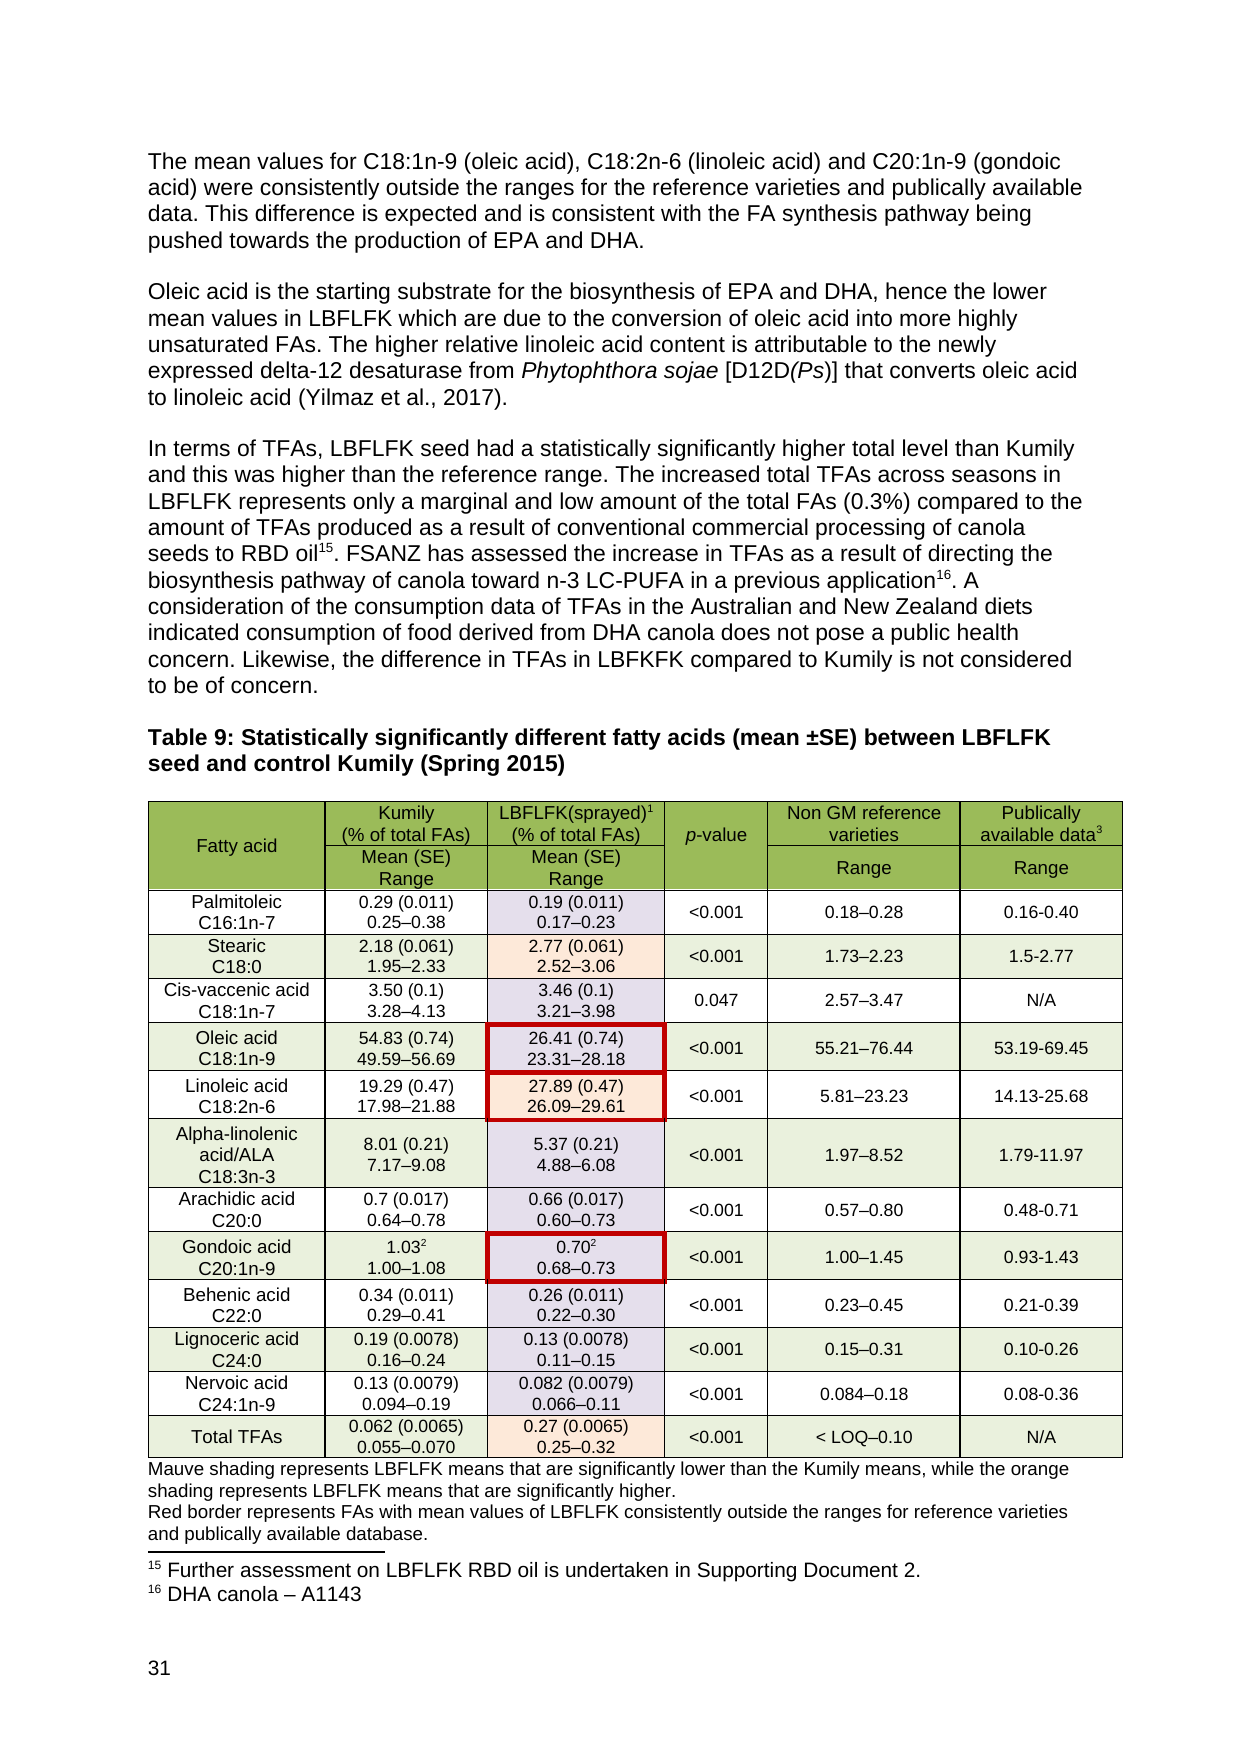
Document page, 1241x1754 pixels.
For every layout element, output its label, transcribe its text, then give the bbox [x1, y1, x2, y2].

table_cell 0.66 (0.017) 0.60–0.73 [488, 1188, 664, 1231]
table_header Non GM reference varieties [768, 802, 959, 845]
table_cell 0.27 (0.0065) 0.25–0.32 [488, 1416, 664, 1457]
table_cell 1.79-11.97 [961, 1119, 1122, 1187]
table_cell 0.047 [665, 979, 767, 1022]
table_cell <0.001 [665, 1416, 767, 1457]
table_cell 8.01 (0.21) 7.17–9.08 [326, 1119, 487, 1187]
table_cell 1.5-2.77 [961, 935, 1122, 978]
table_cell 0.16-0.40 [961, 891, 1122, 934]
table_header Fatty acid [149, 802, 324, 889]
table_cell 0.702 0.68–0.73 [490, 1236, 662, 1279]
text Mauve shading represents LBFLFK means that are significantly lower than the Kumily means, while the orange shading represents LBFLFK means that are significantly higher. [148, 1458, 1092, 1501]
table_cell Nervoic acid C24:1n-9 [149, 1372, 324, 1415]
table_cell Mean (SE) Range [326, 846, 487, 889]
title In terms of TFAs, LBFLFK seed had a statistically significantly higher total level than Kumily and this was higher than the reference range. The increased total TFAs across seasons in LBFLFK represents only a marginal and low amount of the total FAs (0.3%) compared to the amount of TFAs produced as a result of conventional commercial processing of canola seeds to RBD oil. FSANZ has assessed the increase in TFAs as a result of directing the biosynthesis pathway of canola toward n-3 LC-PUFA in a previous application. A consideration of the consumption data of TFAs in the Australian and New Zealand diets indicated consumption of food derived from DHA canola does not pose a public health concern. Likewise, the difference in TFAs in LBFKFK compared to Kumily is not considered to be of concern. [148, 435, 1092, 698]
table_cell 0.08-0.36 [961, 1372, 1122, 1415]
table_cell <0.001 [665, 891, 767, 934]
table_cell 0.13 (0.0079) 0.094–0.19 [326, 1372, 487, 1415]
table_cell <0.001 [667, 1071, 767, 1118]
table_cell 0.18–0.28 [768, 891, 959, 934]
table_cell 14.13-25.68 [961, 1071, 1122, 1118]
table_cell Alpha-linolenic acid/ALA C18:3n-3 [149, 1119, 324, 1187]
table_cell <0.001 [667, 1023, 767, 1070]
table_cell 1.97–8.52 [768, 1119, 959, 1187]
table_cell 55.21–76.44 [768, 1023, 959, 1070]
text The mean values for C18:1n-9 (oleic acid), C18:2n-6 (linoleic acid) and C20:1n-9 (gondoic acid) were consistently outside the ranges for the reference varieties and publically available data. This difference is expected and is consistent with the FA synthesis pathway being pushed towards the production of EPA and DHA. [148, 148, 1092, 253]
table_cell 26.41 (0.74) 23.31–28.18 [490, 1027, 662, 1070]
table_cell 27.89 (0.47) 26.09–29.61 [490, 1075, 662, 1118]
table_cell <0.001 [665, 1372, 767, 1415]
table_cell Cis-vaccenic acid C18:1n-7 [149, 979, 324, 1022]
table_cell N/A [961, 1416, 1122, 1457]
table_cell <0.001 [667, 1232, 767, 1279]
table_cell 0.57–0.80 [768, 1188, 959, 1231]
table_cell 0.34 (0.011) 0.29–0.41 [326, 1280, 487, 1327]
table_cell 0.15–0.31 [768, 1328, 959, 1371]
table_cell 0.13 (0.0078) 0.11–0.15 [488, 1328, 664, 1371]
table_cell Gondoic acid C20:1n-9 [149, 1232, 324, 1279]
table_cell 0.062 (0.0065) 0.055–0.070 [326, 1416, 487, 1457]
table_cell 1.00–1.45 [768, 1232, 959, 1279]
table_header LBFLFK(sprayed)1 (% of total FAs) [488, 802, 664, 845]
table_cell 0.48-0.71 [961, 1188, 1122, 1231]
table_cell <0.001 [665, 935, 767, 978]
table_cell 1.032 1.00–1.08 [326, 1232, 485, 1279]
table_cell 0.23–0.45 [768, 1280, 959, 1327]
table_cell 0.7 (0.017) 0.64–0.78 [326, 1188, 487, 1231]
table_header p-value [665, 802, 767, 889]
text Red border represents FAs with mean values of LBFLFK consistently outside the ranges for reference varieties and publically available database. [148, 1501, 1092, 1544]
table_cell 3.50 (0.1) 3.28–4.13 [326, 979, 487, 1022]
table_cell 19.29 (0.47) 17.98–21.88 [326, 1071, 485, 1118]
table_cell 0.10-0.26 [961, 1328, 1122, 1371]
table_cell Behenic acid C22:0 [149, 1280, 324, 1327]
table_cell 0.29 (0.011) 0.25–0.38 [326, 891, 487, 934]
table_header Publically available data3 [961, 802, 1122, 845]
table_cell <0.001 [665, 1119, 767, 1187]
table_cell 54.83 (0.74) 49.59–56.69 [326, 1023, 485, 1070]
table_cell 0.082 (0.0079) 0.066–0.11 [488, 1372, 664, 1415]
table_cell 2.77 (0.061) 2.52–3.06 [488, 935, 664, 978]
table_cell Mean (SE) Range [488, 846, 664, 889]
text Oleic acid is the starting substrate for the biosynthesis of EPA and DHA, hence the lower mean values in LBFLFK which are due to the conversion of oleic acid into more highly unsaturated FAs. The higher relative linoleic acid content is attributable to the newly expressed delta-12 desaturase from Phytophthora sojae [D12D(Ps)] that converts oleic acid to linoleic acid (Yilmaz et al., 2017). [148, 278, 1092, 410]
table_cell Arachidic acid C20:0 [149, 1188, 324, 1231]
table_cell Oleic acid C18:1n-9 [149, 1023, 324, 1070]
table_cell Total TFAs [149, 1416, 324, 1457]
table_cell 0.93-1.43 [961, 1232, 1122, 1279]
table_cell 0.19 (0.0078) 0.16–0.24 [326, 1328, 487, 1371]
table_cell Palmitoleic C16:1n-7 [149, 891, 324, 934]
table_header Kumily (% of total FAs) [326, 802, 487, 845]
table_cell 5.81–23.23 [768, 1071, 959, 1118]
table_cell Lignoceric acid C24:0 [149, 1328, 324, 1371]
table_cell N/A [961, 979, 1122, 1022]
table_cell 0.19 (0.011) 0.17–0.23 [488, 891, 664, 934]
table_cell 1.73–2.23 [768, 935, 959, 978]
table_cell 2.18 (0.061) 1.95–2.33 [326, 935, 487, 978]
table_cell Range [768, 846, 959, 889]
table_cell Range [961, 846, 1122, 889]
table_cell 0.084–0.18 [768, 1372, 959, 1415]
table_cell 0.26 (0.011) 0.22–0.30 [488, 1284, 664, 1327]
table_cell 2.57–3.47 [768, 979, 959, 1022]
table_cell <0.001 [665, 1328, 767, 1371]
table_cell Linoleic acid C18:2n-6 [149, 1071, 324, 1118]
table_cell 3.46 (0.1) 3.21–3.98 [488, 979, 664, 1022]
table_cell 53.19-69.45 [961, 1023, 1122, 1070]
title Table 9: Statistically significantly different fatty acids (mean ±SE) between LBFLFK seed and control Kumily (Spring 2015) [148, 723, 1092, 776]
table_cell <0.001 [665, 1188, 767, 1231]
table_cell Stearic C18:0 [149, 935, 324, 978]
table_cell <0.001 [665, 1280, 767, 1327]
table_cell 0.21-0.39 [961, 1280, 1122, 1327]
table_cell 5.37 (0.21) 4.88–6.08 [488, 1122, 664, 1187]
table_cell < LOQ–0.10 [768, 1416, 959, 1457]
